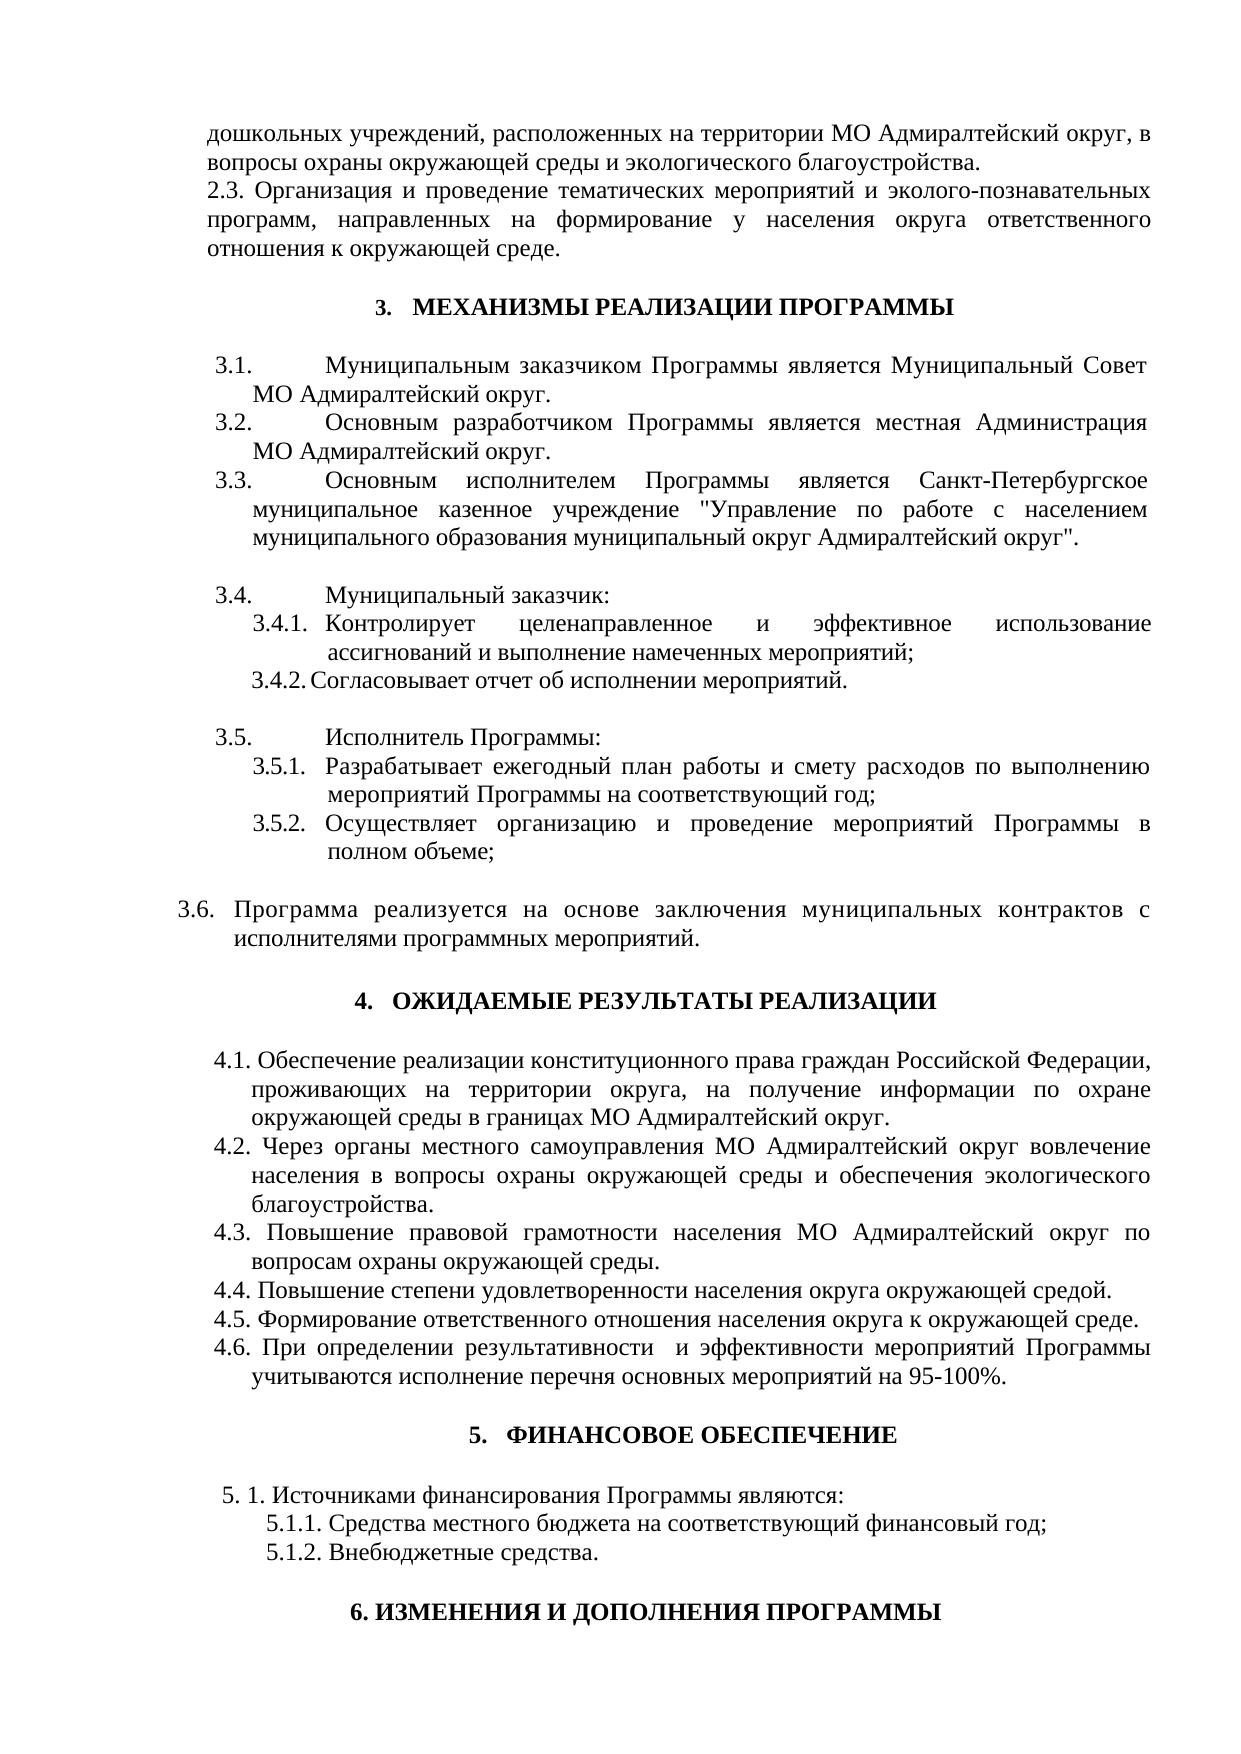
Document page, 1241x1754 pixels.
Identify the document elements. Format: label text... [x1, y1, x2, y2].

text 6. ИЗМЕНЕНИЯ И ДОПОЛНЕНИЯ ПРОГРАММЫ [140, 1597, 1152, 1625]
list Муниципальный заказчик: [215, 580, 1148, 609]
text 2.3. Организация и проведение тематических мероприятий и эколого-познавательных программ, направленных на формирование у населения округа ответственного отношения к окружающей среде. [207, 176, 1152, 262]
text 4.2. Через органы местного самоуправления МО Адмиралтейский округ вовлечение населения в вопросы охраны окружающей среды и обеспечения экологического благоустройства. [213, 1131, 1152, 1217]
list Разрабатывает ежегодный план работы и смету расходов по выполнению мероприятий Программы на соответствующий год; [252, 751, 1152, 808]
list МЕХАНИЗМЫ РЕАЛИЗАЦИИ ПРОГРАММЫ [177, 292, 1152, 321]
list Согласовывает отчет об исполнении мероприятий. [251, 666, 1152, 694]
text 4.6. При определении результативности и эффективности мероприятий Программы учитываются исполнение перечня основных мероприятий на 95-100%. [213, 1332, 1152, 1390]
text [207, 118, 1152, 176]
text 5. 1. Источниками финансирования Программы являются: [222, 1480, 1152, 1508]
list Муниципальным заказчиком Программы является Муниципальный Совет МО Адмиралтейский округ. [215, 350, 1148, 407]
text 4.5. Формирование ответственного отношения населения округа к окружающей среде. [213, 1304, 1152, 1332]
list Исполнитель Программы: [215, 723, 1152, 751]
list Программа реализуется на основе заключения муниципальных контрактов с исполнителями программных мероприятий. [177, 895, 1152, 952]
list Контролирует целенаправленное и эффективное использование ассигнований и выполнение намеченных мероприятий; [252, 609, 1152, 666]
text 5.1.1. Средства местного бюджета на соответствующий финансовый год; [222, 1508, 1152, 1537]
text 4.3. Повышение правовой грамотности населения МО Адмиралтейский округ по вопросам охраны окружающей среды. [213, 1217, 1152, 1275]
list Осуществляет организацию и проведение мероприятий Программы в полном объеме; [252, 808, 1152, 866]
list ФИНАНСОВОЕ ОБЕСПЕЧЕНИЕ [215, 1421, 1152, 1449]
text 4. ОЖИДАЕМЫЕ РЕЗУЛЬТАТЫ РЕАЛИЗАЦИИ [140, 986, 1152, 1014]
text 4.4. Повышение степени удовлетворенности населения округа окружающей средой. [213, 1275, 1152, 1304]
text 4.1. Обеспечение реализации конституционного права граждан Российской Федерации, проживающих на территории округа, на получение информации по охране окружающей среды в границах МО Адмиралтейский округ. [213, 1045, 1152, 1131]
list Основным разработчиком Программы является местная Администрация МО Адмиралтейский округ. [215, 407, 1148, 465]
text 5.1.2. Внебюджетные средства. [222, 1537, 1152, 1566]
list Основным исполнителем Программы является Санкт-Петербургское муниципальное казенное учреждение "Управление по работе с населением муниципального образования муниципальный округ Адмиралтейский округ". [215, 465, 1148, 551]
